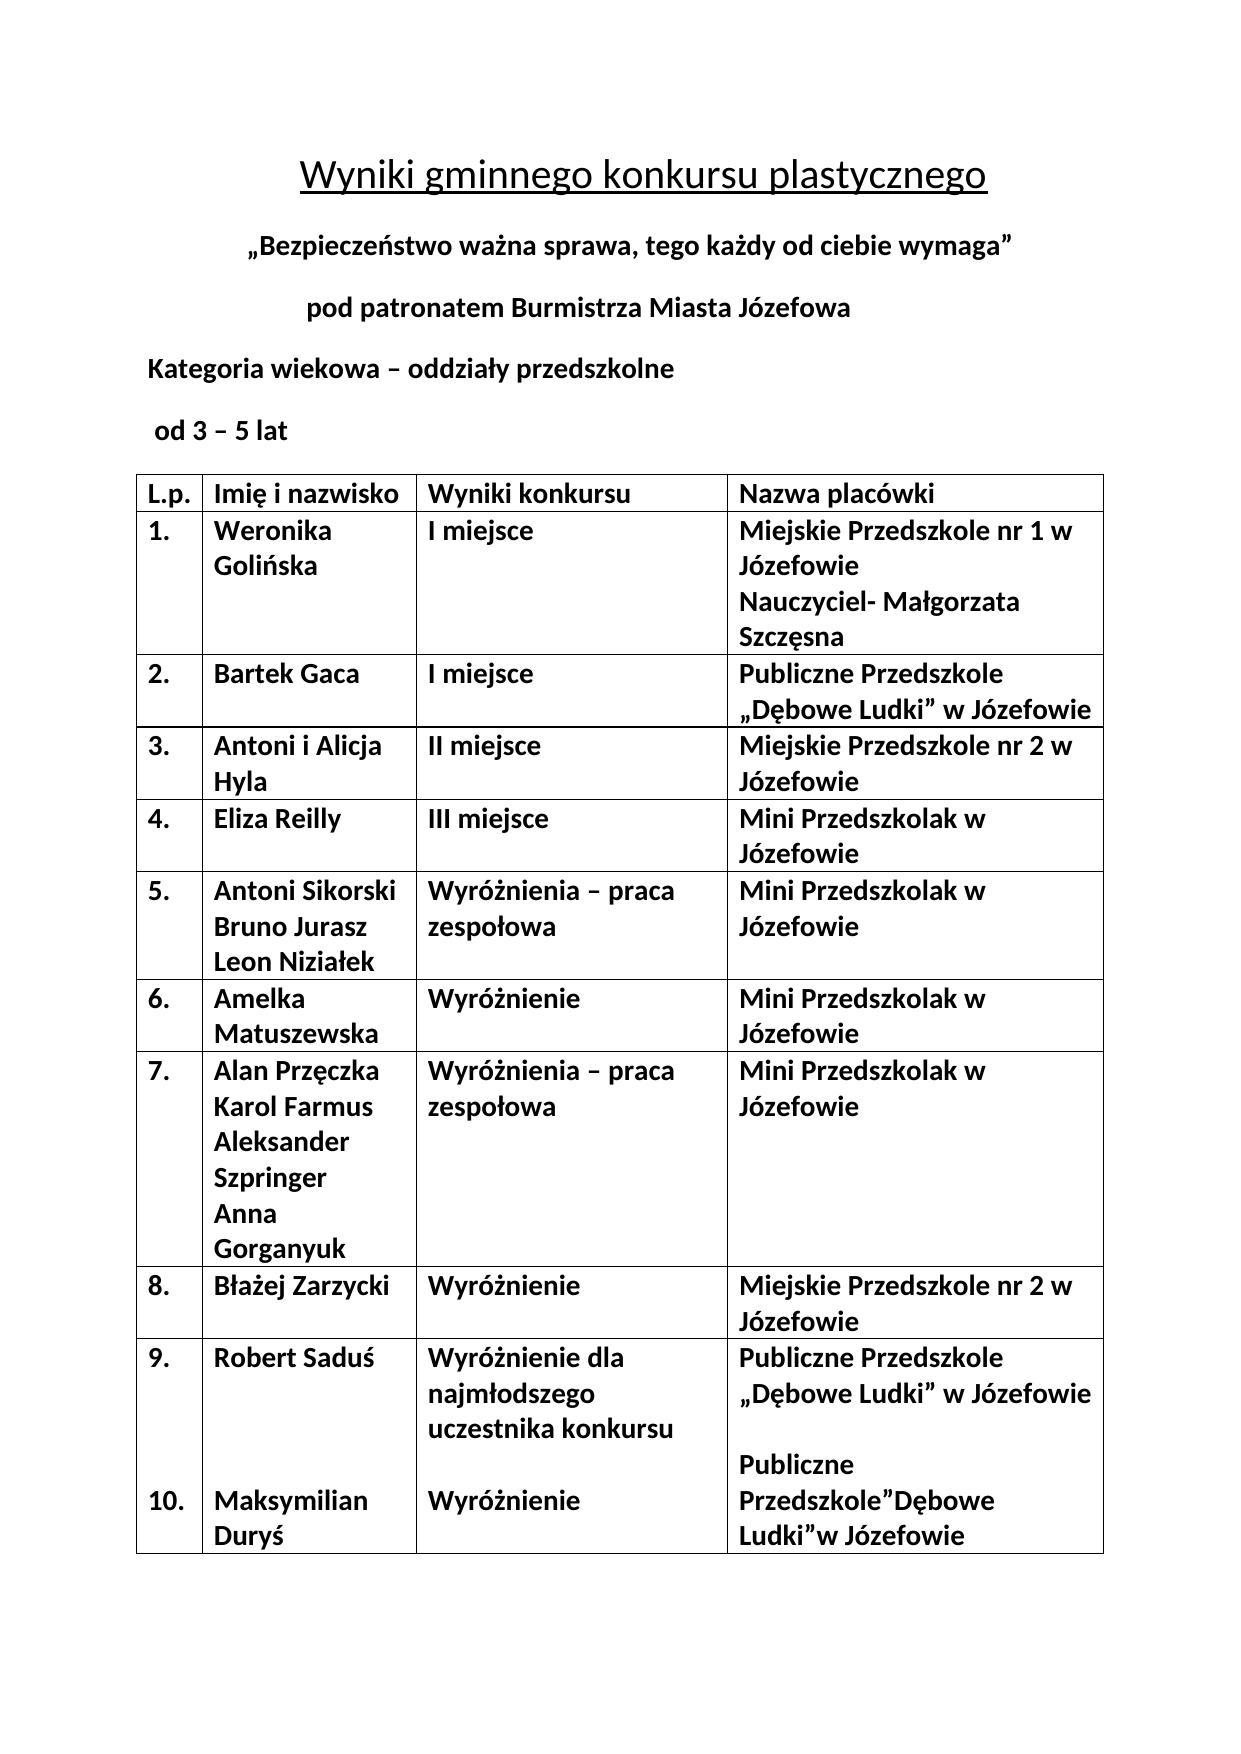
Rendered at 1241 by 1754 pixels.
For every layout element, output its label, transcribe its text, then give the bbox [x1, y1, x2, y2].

table_cell II miejsce [417, 728, 727, 799]
table_cell Mini Przedszkolak w Józefowie [728, 1052, 1103, 1266]
table_cell Wyróżnienia – praca zespołowa [417, 872, 727, 979]
table_cell Miejskie Przedszkole nr 1 w Józefowie Nauczyciel- Małgorzata Szczęsna [728, 512, 1103, 654]
table_cell Mini Przedszkolak w Józefowie [728, 980, 1103, 1051]
table_header Wyniki konkursu [417, 475, 727, 511]
table_cell 6. [137, 980, 202, 1051]
table_cell Wyróżnienie [417, 980, 727, 1051]
text od 3 – 5 lat [148, 412, 1093, 448]
table_cell 3. [137, 728, 202, 799]
text „Bezpieczeństwo ważna sprawa, tego każdy od ciebie wymaga” [148, 227, 1093, 262]
table_cell Robert Saduś Maksymilian Duryś [203, 1339, 416, 1553]
table_cell Antoni Sikorski Bruno Jurasz Leon Niziałek [203, 872, 416, 979]
table_cell Antoni i Alicja Hyla [203, 728, 416, 799]
table_cell Wyróżnienie [417, 1267, 727, 1338]
table_cell Publiczne Przedszkole „Dębowe Ludki” w Józefowie [728, 655, 1103, 726]
table_cell Publiczne Przedszkole „Dębowe Ludki” w Józefowie Publiczne Przedszkole”Dębowe Ludki”w Józefowie [728, 1339, 1103, 1553]
text pod patronatem Burmistrza Miasta Józefowa [148, 289, 1093, 324]
table_cell Eliza Reilly [203, 800, 416, 871]
text Wyniki gminnego konkursu plastycznego [148, 148, 1093, 198]
table_cell 1. [137, 512, 202, 654]
table_cell I miejsce [417, 512, 727, 654]
table_cell Miejskie Przedszkole nr 2 w Józefowie [728, 728, 1103, 799]
table_cell 2. [137, 655, 202, 726]
table_header Imię i nazwisko [203, 475, 416, 511]
table_header Nazwa placówki [728, 475, 1103, 511]
table_cell I miejsce [417, 655, 727, 726]
table_cell Wyróżnienie dla najmłodszego uczestnika konkursu Wyróżnienie [417, 1339, 727, 1553]
table_cell 7. [137, 1052, 202, 1266]
table_cell III miejsce [417, 800, 727, 871]
table_cell 9. 10. [137, 1339, 202, 1553]
table_cell 5. [137, 872, 202, 979]
table_cell Weronika Golińska [203, 512, 416, 654]
table_cell Miejskie Przedszkole nr 2 w Józefowie [728, 1267, 1103, 1338]
table_cell Wyróżnienia – praca zespołowa [417, 1052, 727, 1266]
table_cell Alan Przęczka Karol Farmus Aleksander Szpringer Anna Gorganyuk [203, 1052, 416, 1266]
table_header L.p. [137, 475, 202, 511]
text Kategoria wiekowa – oddziały przedszkolne [148, 350, 1093, 386]
table_cell 4. [137, 800, 202, 871]
table_cell Błażej Zarzycki [203, 1267, 416, 1338]
table_cell Amelka Matuszewska [203, 980, 416, 1051]
table_cell Mini Przedszkolak w Józefowie [728, 872, 1103, 979]
table_cell Mini Przedszkolak w Józefowie [728, 800, 1103, 871]
table_cell Bartek Gaca [203, 655, 416, 726]
table_cell 8. [137, 1267, 202, 1338]
